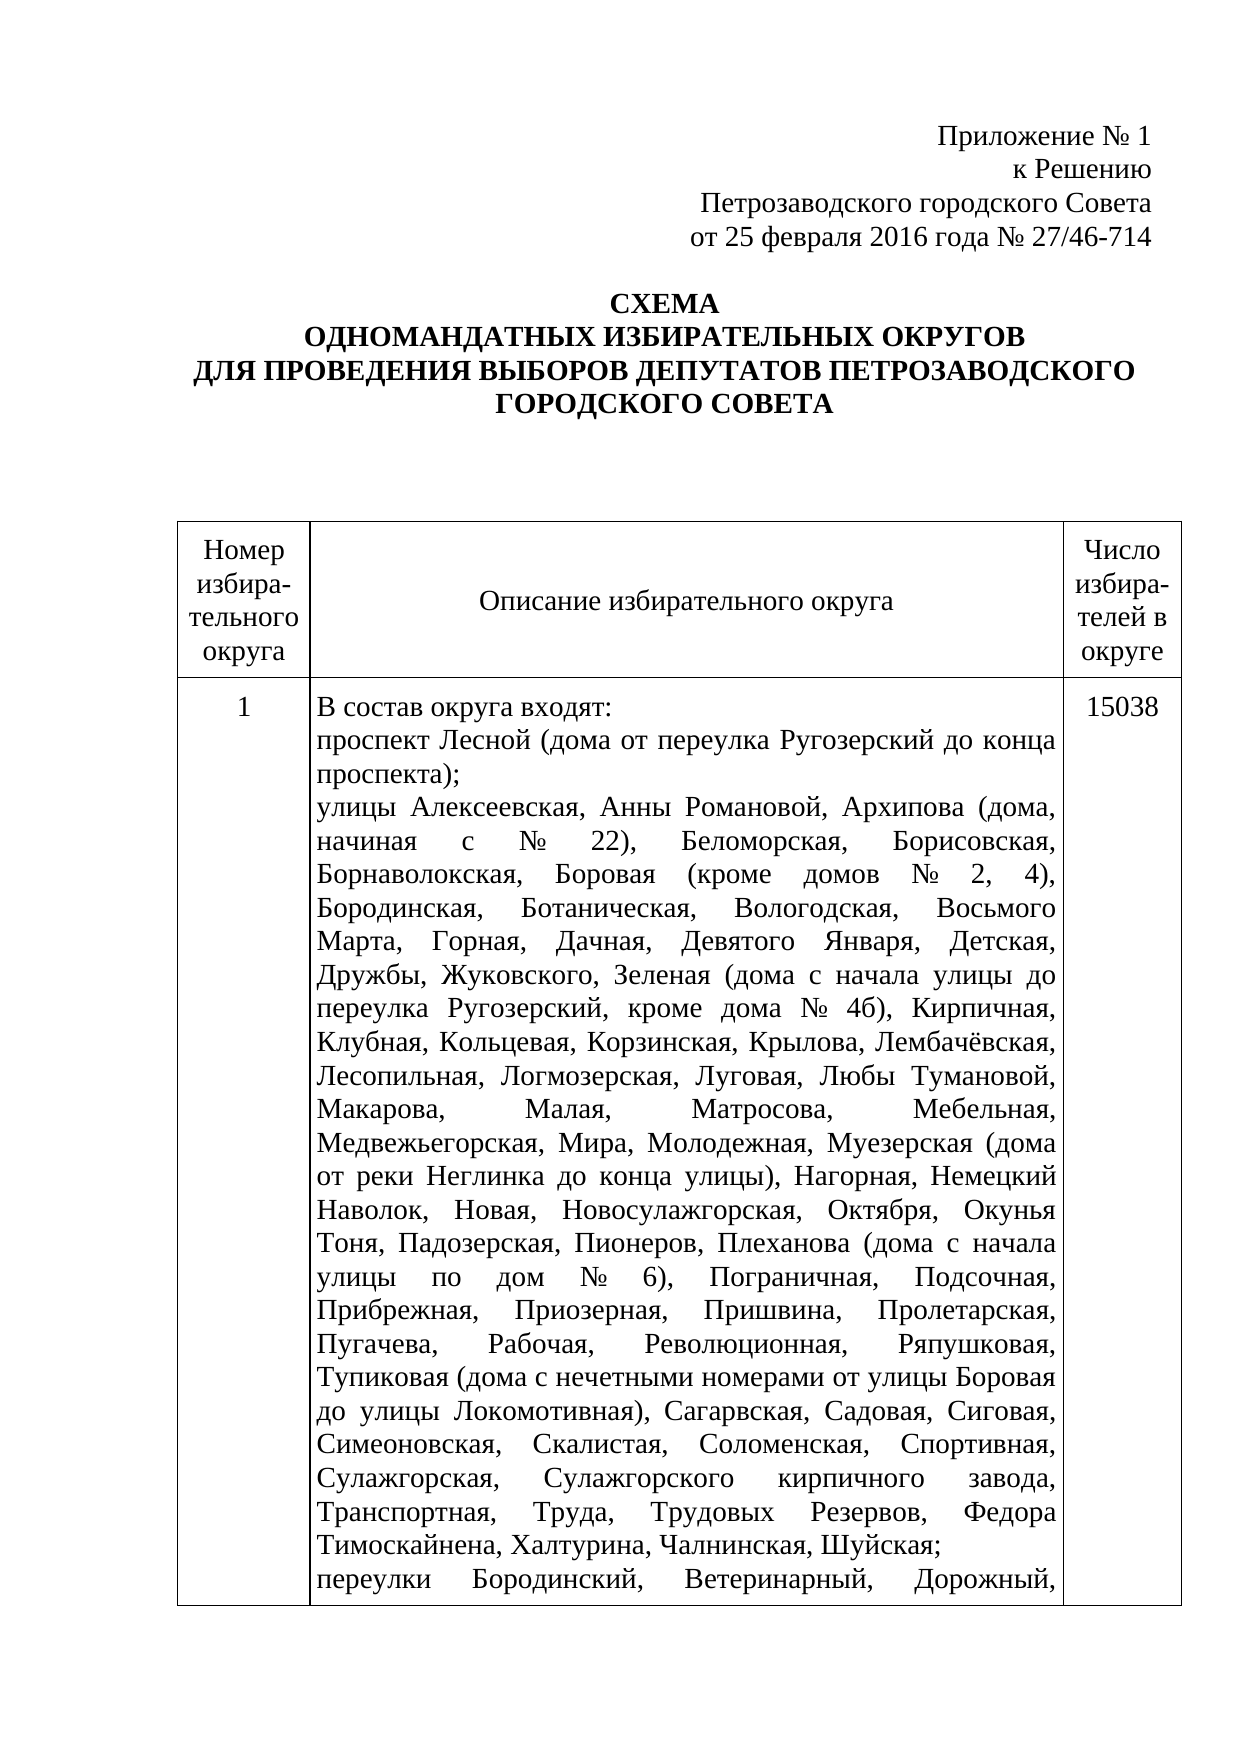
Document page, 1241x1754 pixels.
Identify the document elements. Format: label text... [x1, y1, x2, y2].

table_cell 15038 [1064, 678, 1181, 1605]
text Петрозаводского городского Совета [177, 185, 1152, 219]
text Приложение № 1 [177, 118, 1152, 152]
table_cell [311, 678, 1063, 1605]
text ГОРОДСКОГО СОВЕТА [177, 386, 1152, 420]
text к Решению [177, 152, 1152, 185]
text ОДНОМАНДАТНЫХ ИЗБИРАТЕЛЬНЫХ ОКРУГОВ [177, 319, 1152, 353]
text ДЛЯ ПРОВЕДЕНИЯ ВЫБОРОВ ДЕПУТАТОВ ПЕТРОЗАВОДСКОГО [177, 353, 1152, 386]
text от 25 февраля 2016 года № 27/46-714 [177, 219, 1152, 252]
table_cell 1 [178, 678, 309, 1605]
table_header Описание избирательного округа [311, 522, 1063, 677]
table_header Номер избира-тельного округа [178, 522, 309, 677]
text СХЕМА [177, 286, 1152, 319]
table_header Число избира-телей в округе [1064, 522, 1181, 677]
